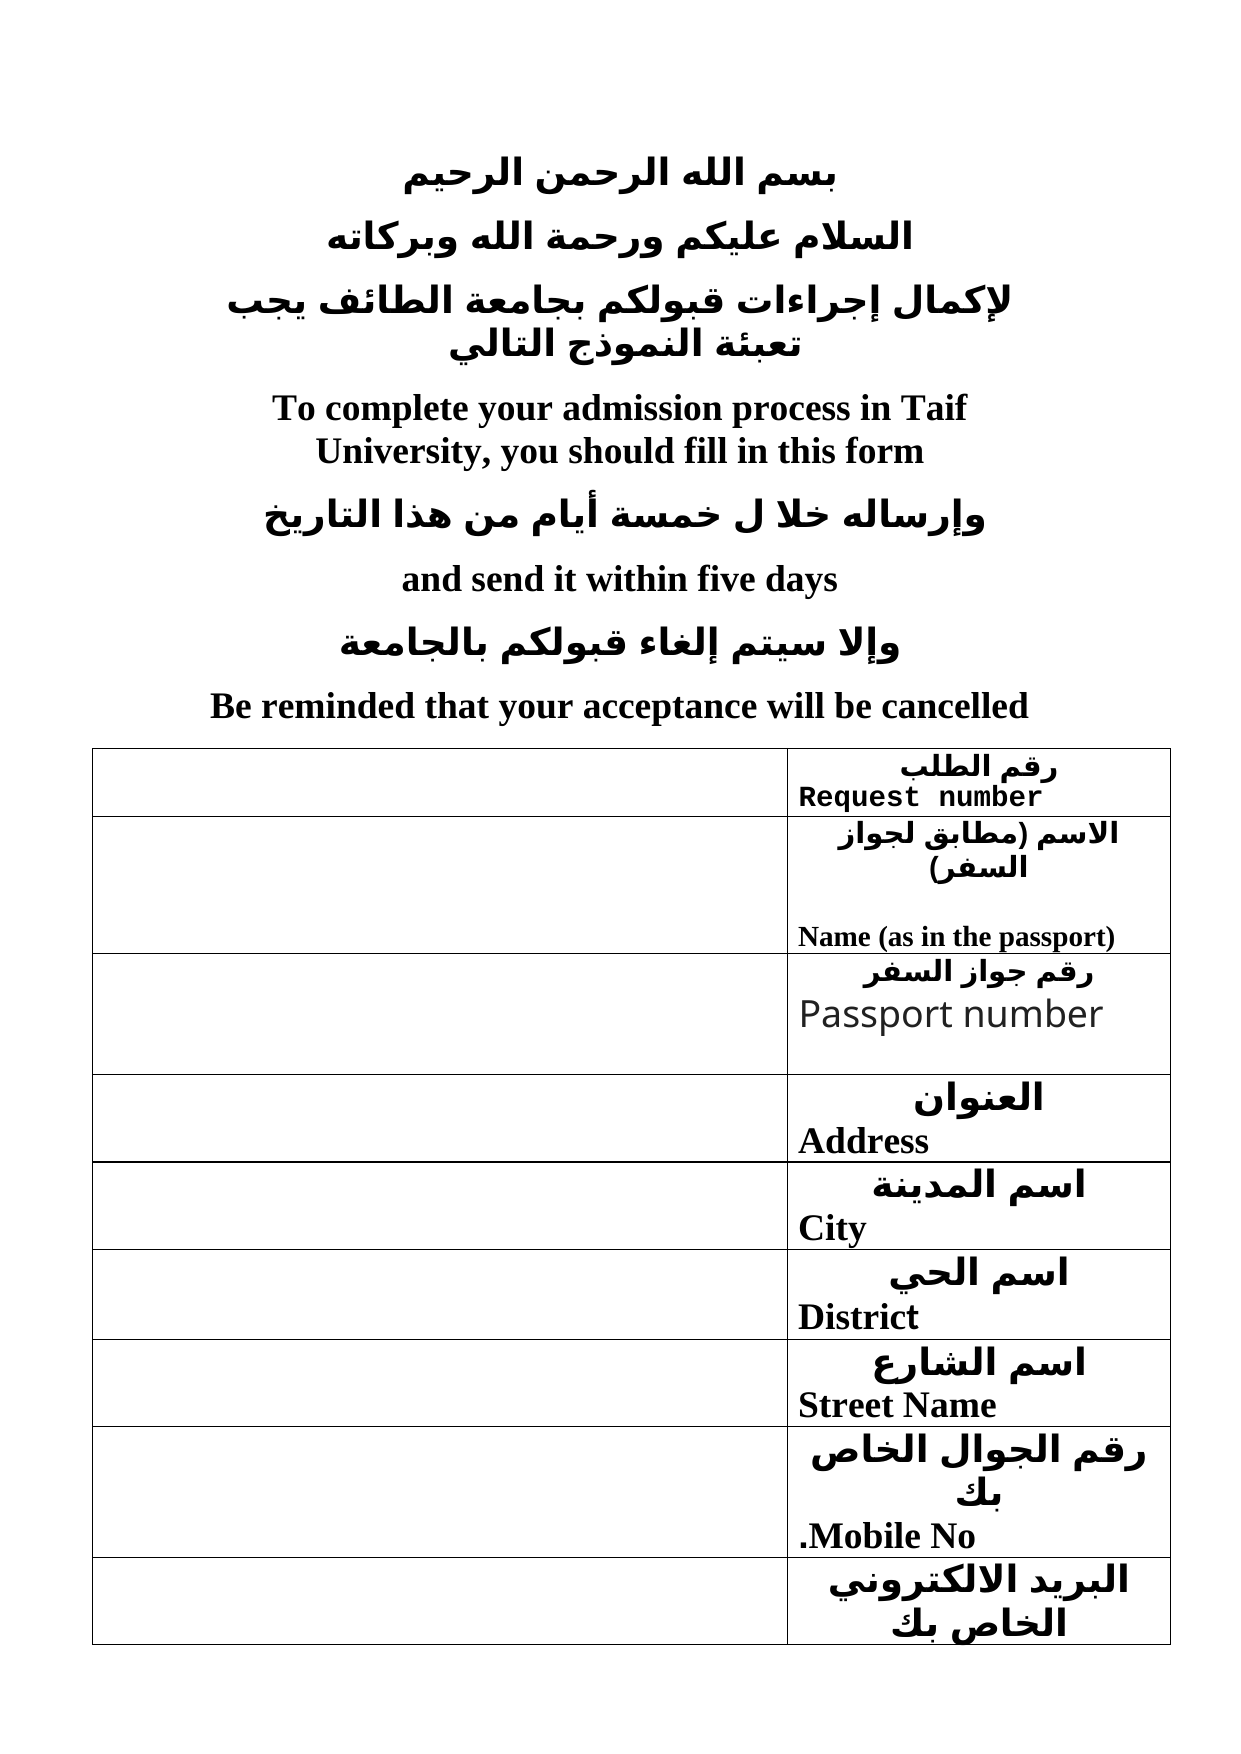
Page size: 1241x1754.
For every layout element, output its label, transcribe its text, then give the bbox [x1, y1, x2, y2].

table_cell اسم الحي District [788, 1250, 1170, 1339]
text وإلا سيتم إلغاء قبولكم بالجامعة [187, 620, 1053, 663]
table_cell رقم جواز السفر Passport number [788, 954, 1170, 1074]
text لإكمال إجراءات قبولكم بجامعة الطائف يجب تعبئة النموذج التالي [187, 278, 1053, 364]
table_cell [93, 1075, 787, 1161]
text Be reminded that your acceptance will be cancelled [187, 684, 1053, 727]
table_cell [93, 1427, 787, 1557]
table_cell [93, 1340, 787, 1426]
table_cell الاسم (مطابق لجواز السفر) Name (as in the passport) [788, 817, 1170, 953]
table_cell العنوان Address [788, 1075, 1170, 1161]
table_cell [93, 1558, 787, 1644]
text and send it within five days [187, 556, 1053, 599]
text بسم الله الرحمن الرحيم [187, 150, 1053, 193]
text To complete your admission process in Taif University, you should fill in this form [187, 385, 1053, 471]
table_cell [93, 1250, 787, 1339]
table_header رقم الطلب Request number [788, 749, 1170, 816]
table_cell رقم الجوال الخاص بك Mobile No. [788, 1427, 1170, 1557]
table_cell [93, 817, 787, 953]
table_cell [788, 1558, 1170, 1644]
text وإرساله خلا ل خمسة أيام من هذا التاريخ [187, 492, 1053, 535]
table_cell اسم المدينة City [788, 1163, 1170, 1249]
text السلام عليكم ورحمة الله وبركاته [187, 214, 1053, 257]
table_cell [93, 954, 787, 1074]
table_cell [93, 1163, 787, 1249]
table_header [93, 749, 787, 816]
table_cell اسم الشارع Street Name [788, 1340, 1170, 1426]
